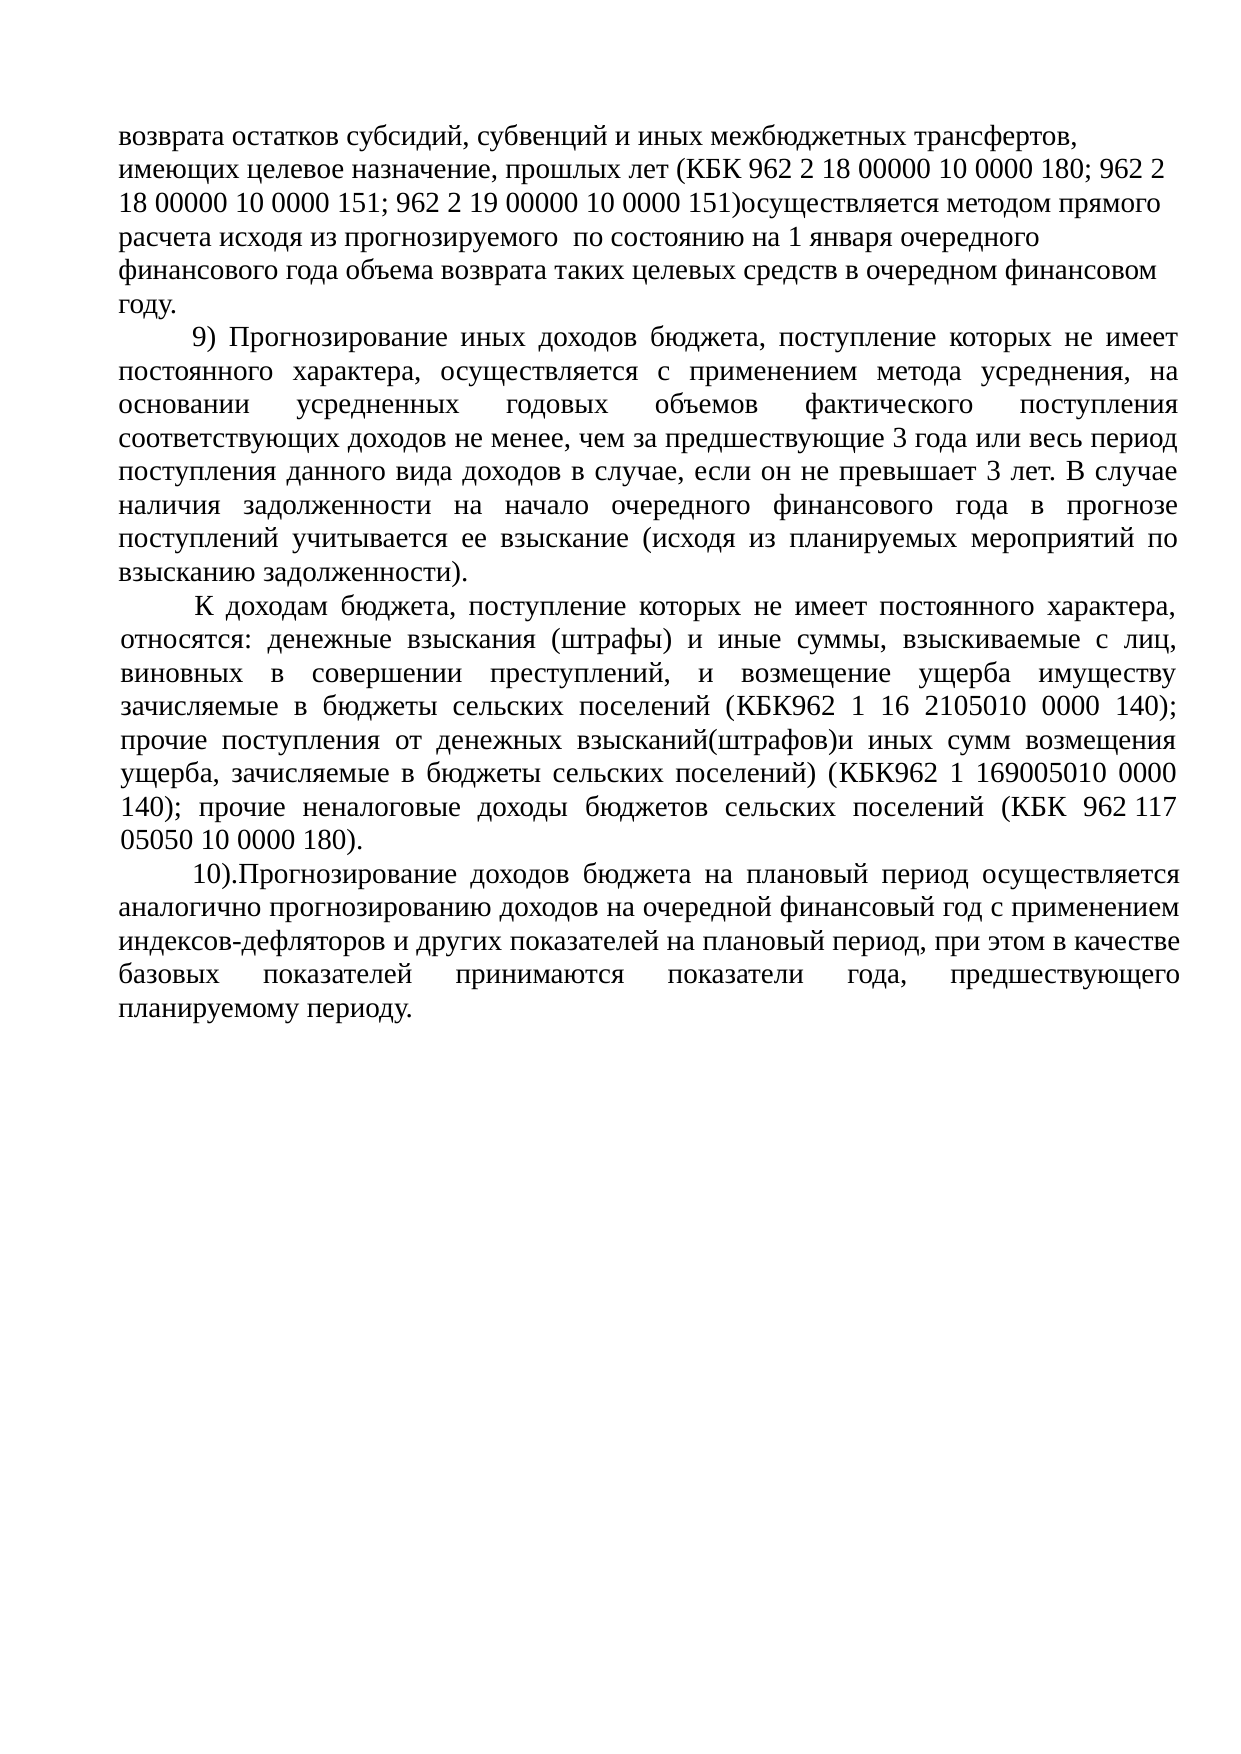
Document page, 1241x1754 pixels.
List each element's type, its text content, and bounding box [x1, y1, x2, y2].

text 9) Прогнозирование иных доходов бюджета, поступление которых не имеет постоянного характера, осуществляется с применением метода усреднения, на основании усредненных годовых объемов фактического поступления соответствующих доходов не менее, чем за предшествующие 3 года или весь период поступления данного вида доходов в случае, если он не превышает 3 лет. В случае наличия задолженности на начало очередного финансового года в прогнозе поступлений учитывается ее взыскание (исходя из планируемых мероприятий по взысканию задолженности). [118, 319, 1179, 588]
text К доходам бюджета, поступление которых не имеет постоянного характера, относятся: денежные взыскания (штрафы) и иные суммы, взыскиваемые с лиц, виновных в совершении преступлений, и возмещение ущерба имуществу зачисляемые в бюджеты сельских поселений (КБК962 1 16 2105010 0000 140); прочие поступления от денежных взысканий(штрафов)и иных сумм возмещения ущерба, зачисляемые в бюджеты сельских поселений) (КБК962 1 169005010 0000 140); прочие неналоговые доходы бюджетов сельских поселений (КБК 962 117 05050 10 0000 180). [120, 588, 1177, 856]
text 10).Прогнозирование доходов бюджета на плановый период осуществляется аналогично прогнозированию доходов на очередной финансовый год с применением индексов-дефляторов и других показателей на плановый период, при этом в качестве базовых показателей принимаются показатели года, предшествующего планируемому периоду. [118, 856, 1181, 1024]
text возврата остатков субсидий, субвенций и иных межбюджетных трансфертов, имеющих целевое назначение, прошлых лет (КБК 962 2 18 00000 10 0000 180; 962 2 18 00000 10 0000 151; 962 2 19 00000 10 0000 151)осуществляется методом прямого расчета исходя из прогнозируемого по состоянию на 1 января очередного финансового года объема возврата таких целевых средств в очередном финансовом году. [118, 118, 1181, 319]
